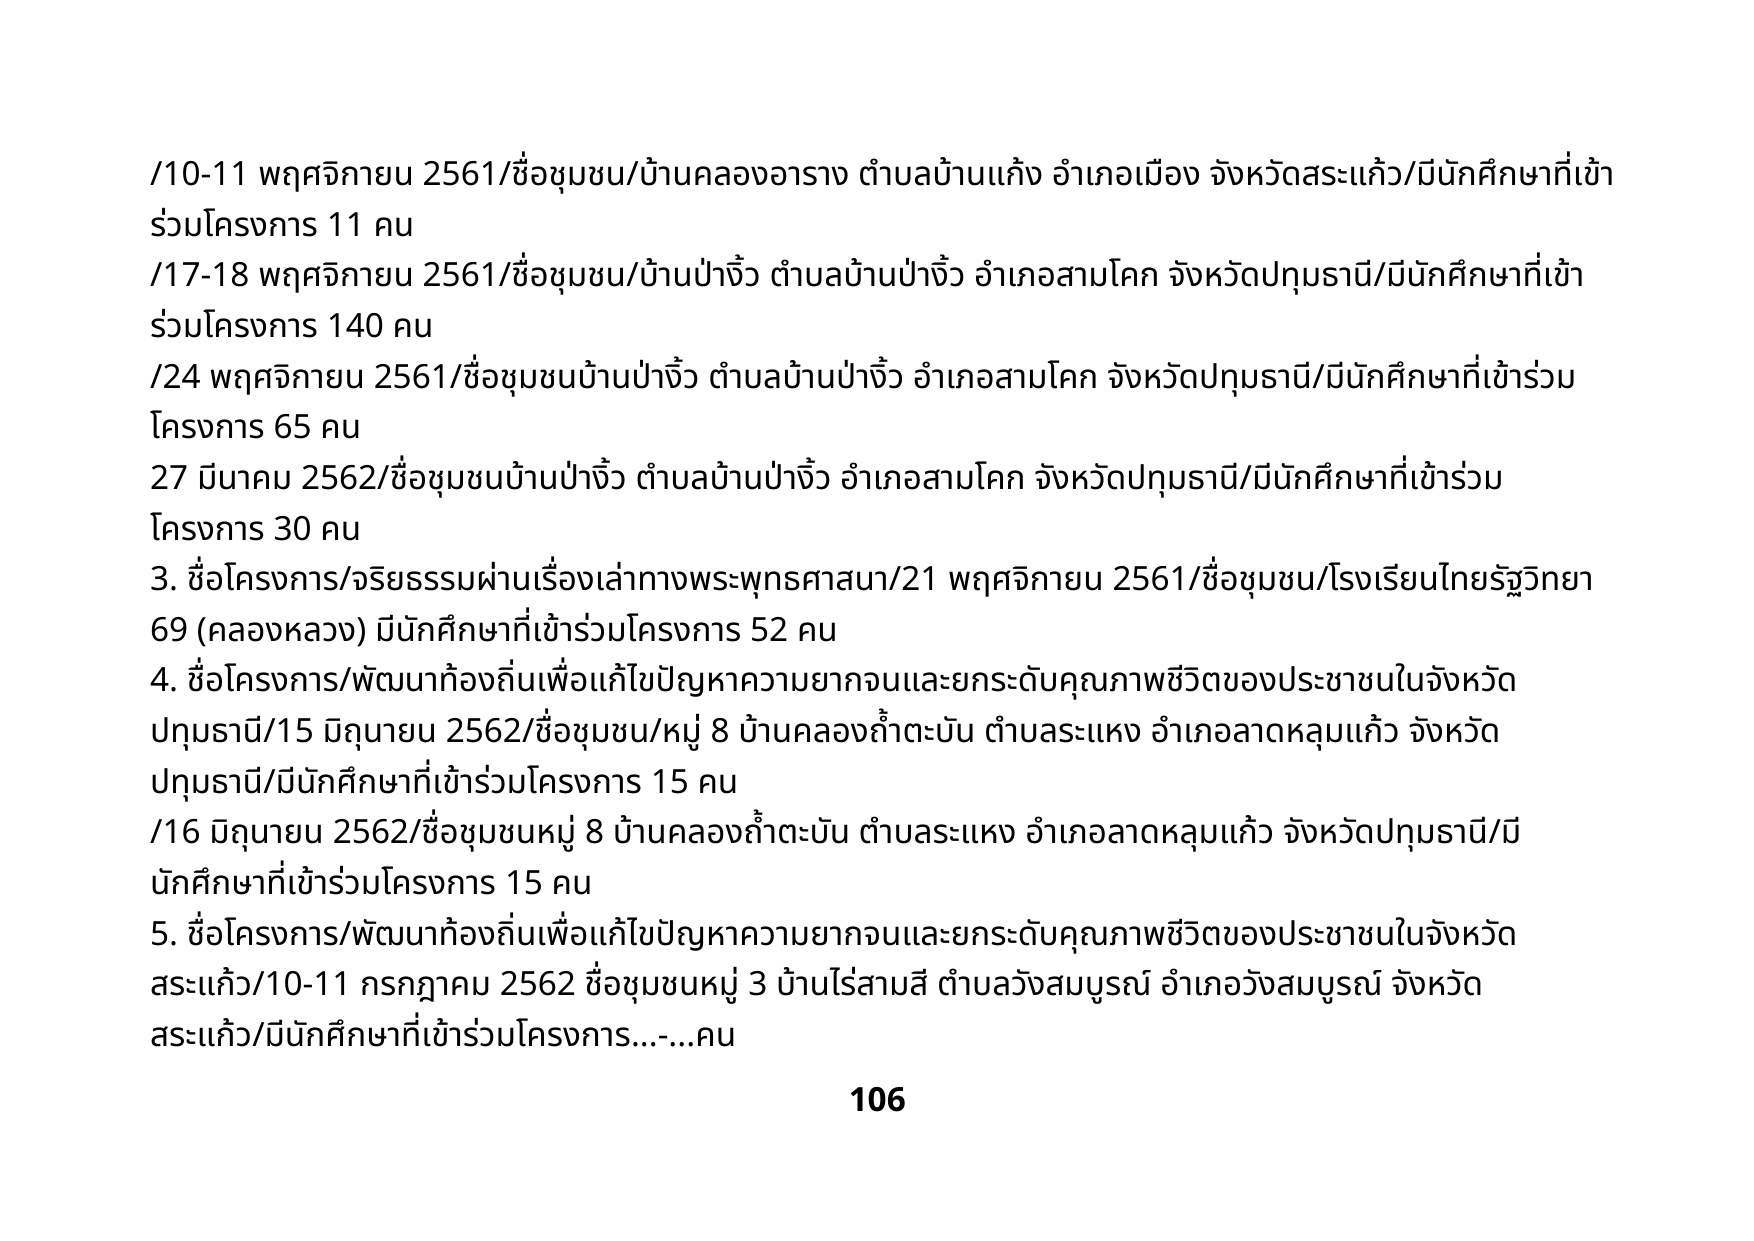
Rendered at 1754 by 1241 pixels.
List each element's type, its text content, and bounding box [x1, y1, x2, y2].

text 27 มีนาคม 2562/ชื่อชุมชนบ้านป่างิ้ว ตำบลบ้านป่างิ้ว อำเภอสามโคก จังหวัดปทุมธานี/มีนักศึกษาที่เข้าร่วมโครงการ 30 คน [150, 454, 1615, 555]
text /10-11 พฤศจิกายน 2561/ชื่อชุมชน/บ้านคลองอาราง ตำบลบ้านแก้ง อำเภอเมือง จังหวัดสระแก้ว/มีนักศึกษาที่เข้าร่วมโครงการ 11 คน [150, 150, 1615, 251]
text /16 มิถุนายน 2562/ชื่อชุมชนหมู่ 8 บ้านคลองถ้ำตะบัน ตำบลระแหง อำเภอลาดหลุมแก้ว จังหวัดปทุมธานี/มีนักศึกษาที่เข้าร่วมโครงการ 15 คน [150, 808, 1615, 909]
text /24 พฤศจิกายน 2561/ชื่อชุมชนบ้านป่างิ้ว ตำบลบ้านป่างิ้ว อำเภอสามโคก จังหวัดปทุมธานี/มีนักศึกษาที่เข้าร่วมโครงการ 65 คน [150, 352, 1615, 454]
text 3. ชื่อโครงการ/จริยธรรมผ่านเรื่องเล่าทางพระพุทธศาสนา/21 พฤศจิกายน 2561/ชื่อชุมชน/โรงเรียนไทยรัฐวิทยา 69 (คลองหลวง) มีนักศึกษาที่เข้าร่วมโครงการ 52 คน [150, 555, 1615, 656]
text 5. ชื่อโครงการ/พัฒนาท้องถิ่นเพื่อแก้ไขปัญหาความยากจนและยกระดับคุณภาพชีวิตของประชาชนในจังหวัดสระแก้ว/10-11 กรกฎาคม 2562 ชื่อชุมชนหมู่ 3 บ้านไร่สามสี ตำบลวังสมบูรณ์ อำเภอวังสมบูรณ์ จังหวัดสระแก้ว/มีนักศึกษาที่เข้าร่วมโครงการ...-...คน [150, 909, 1615, 1061]
text 4. ชื่อโครงการ/พัฒนาท้องถิ่นเพื่อแก้ไขปัญหาความยากจนและยกระดับคุณภาพชีวิตของประชาชนในจังหวัดปทุมธานี/15 มิถุนายน 2562/ชื่อชุมชน/หมู่ 8 บ้านคลองถ้ำตะบัน ตำบลระแหง อำเภอลาดหลุมแก้ว จังหวัดปทุมธานี/มีนักศึกษาที่เข้าร่วมโครงการ 15 คน [150, 656, 1615, 808]
text /17-18 พฤศจิกายน 2561/ชื่อชุมชน/บ้านป่างิ้ว ตำบลบ้านป่างิ้ว อำเภอสามโคก จังหวัดปทุมธานี/มีนักศึกษาที่เข้าร่วมโครงการ 140 คน [150, 251, 1615, 352]
